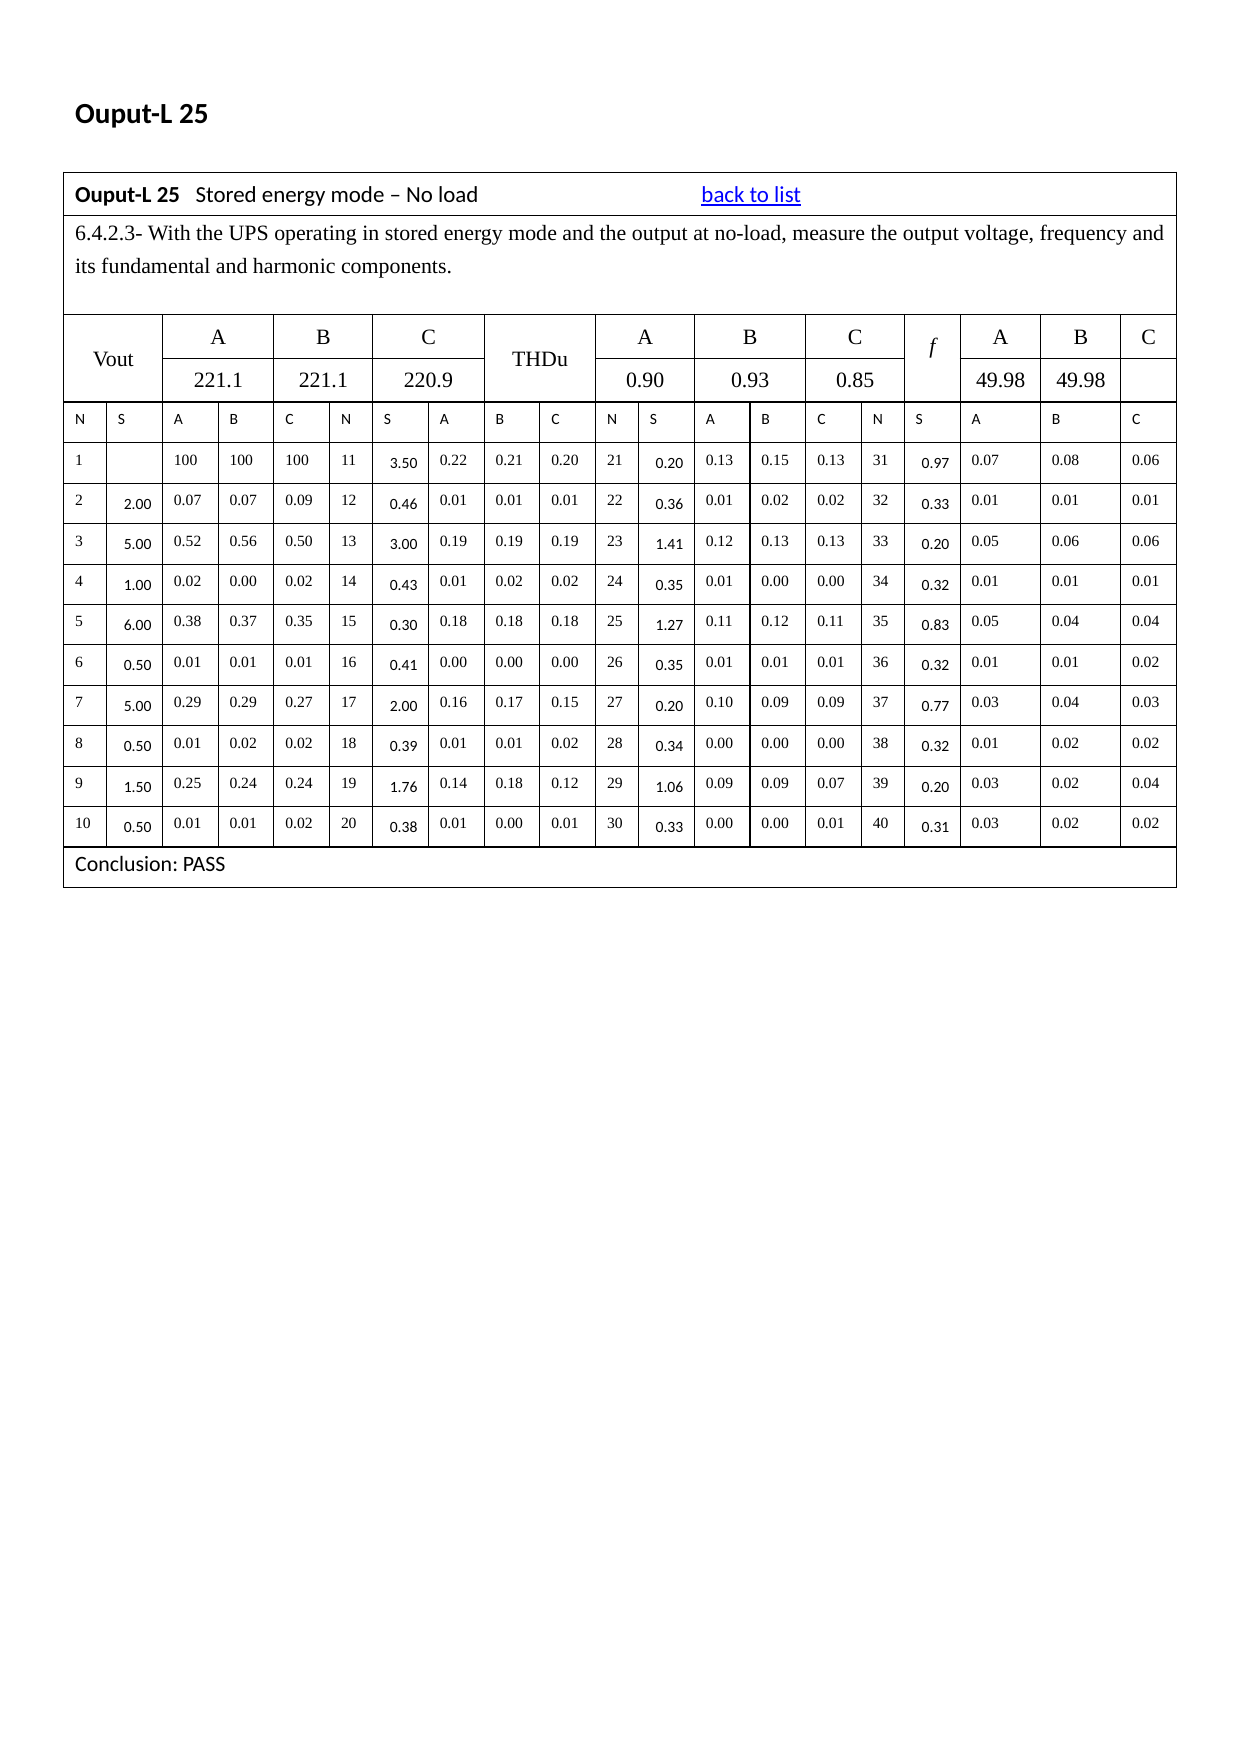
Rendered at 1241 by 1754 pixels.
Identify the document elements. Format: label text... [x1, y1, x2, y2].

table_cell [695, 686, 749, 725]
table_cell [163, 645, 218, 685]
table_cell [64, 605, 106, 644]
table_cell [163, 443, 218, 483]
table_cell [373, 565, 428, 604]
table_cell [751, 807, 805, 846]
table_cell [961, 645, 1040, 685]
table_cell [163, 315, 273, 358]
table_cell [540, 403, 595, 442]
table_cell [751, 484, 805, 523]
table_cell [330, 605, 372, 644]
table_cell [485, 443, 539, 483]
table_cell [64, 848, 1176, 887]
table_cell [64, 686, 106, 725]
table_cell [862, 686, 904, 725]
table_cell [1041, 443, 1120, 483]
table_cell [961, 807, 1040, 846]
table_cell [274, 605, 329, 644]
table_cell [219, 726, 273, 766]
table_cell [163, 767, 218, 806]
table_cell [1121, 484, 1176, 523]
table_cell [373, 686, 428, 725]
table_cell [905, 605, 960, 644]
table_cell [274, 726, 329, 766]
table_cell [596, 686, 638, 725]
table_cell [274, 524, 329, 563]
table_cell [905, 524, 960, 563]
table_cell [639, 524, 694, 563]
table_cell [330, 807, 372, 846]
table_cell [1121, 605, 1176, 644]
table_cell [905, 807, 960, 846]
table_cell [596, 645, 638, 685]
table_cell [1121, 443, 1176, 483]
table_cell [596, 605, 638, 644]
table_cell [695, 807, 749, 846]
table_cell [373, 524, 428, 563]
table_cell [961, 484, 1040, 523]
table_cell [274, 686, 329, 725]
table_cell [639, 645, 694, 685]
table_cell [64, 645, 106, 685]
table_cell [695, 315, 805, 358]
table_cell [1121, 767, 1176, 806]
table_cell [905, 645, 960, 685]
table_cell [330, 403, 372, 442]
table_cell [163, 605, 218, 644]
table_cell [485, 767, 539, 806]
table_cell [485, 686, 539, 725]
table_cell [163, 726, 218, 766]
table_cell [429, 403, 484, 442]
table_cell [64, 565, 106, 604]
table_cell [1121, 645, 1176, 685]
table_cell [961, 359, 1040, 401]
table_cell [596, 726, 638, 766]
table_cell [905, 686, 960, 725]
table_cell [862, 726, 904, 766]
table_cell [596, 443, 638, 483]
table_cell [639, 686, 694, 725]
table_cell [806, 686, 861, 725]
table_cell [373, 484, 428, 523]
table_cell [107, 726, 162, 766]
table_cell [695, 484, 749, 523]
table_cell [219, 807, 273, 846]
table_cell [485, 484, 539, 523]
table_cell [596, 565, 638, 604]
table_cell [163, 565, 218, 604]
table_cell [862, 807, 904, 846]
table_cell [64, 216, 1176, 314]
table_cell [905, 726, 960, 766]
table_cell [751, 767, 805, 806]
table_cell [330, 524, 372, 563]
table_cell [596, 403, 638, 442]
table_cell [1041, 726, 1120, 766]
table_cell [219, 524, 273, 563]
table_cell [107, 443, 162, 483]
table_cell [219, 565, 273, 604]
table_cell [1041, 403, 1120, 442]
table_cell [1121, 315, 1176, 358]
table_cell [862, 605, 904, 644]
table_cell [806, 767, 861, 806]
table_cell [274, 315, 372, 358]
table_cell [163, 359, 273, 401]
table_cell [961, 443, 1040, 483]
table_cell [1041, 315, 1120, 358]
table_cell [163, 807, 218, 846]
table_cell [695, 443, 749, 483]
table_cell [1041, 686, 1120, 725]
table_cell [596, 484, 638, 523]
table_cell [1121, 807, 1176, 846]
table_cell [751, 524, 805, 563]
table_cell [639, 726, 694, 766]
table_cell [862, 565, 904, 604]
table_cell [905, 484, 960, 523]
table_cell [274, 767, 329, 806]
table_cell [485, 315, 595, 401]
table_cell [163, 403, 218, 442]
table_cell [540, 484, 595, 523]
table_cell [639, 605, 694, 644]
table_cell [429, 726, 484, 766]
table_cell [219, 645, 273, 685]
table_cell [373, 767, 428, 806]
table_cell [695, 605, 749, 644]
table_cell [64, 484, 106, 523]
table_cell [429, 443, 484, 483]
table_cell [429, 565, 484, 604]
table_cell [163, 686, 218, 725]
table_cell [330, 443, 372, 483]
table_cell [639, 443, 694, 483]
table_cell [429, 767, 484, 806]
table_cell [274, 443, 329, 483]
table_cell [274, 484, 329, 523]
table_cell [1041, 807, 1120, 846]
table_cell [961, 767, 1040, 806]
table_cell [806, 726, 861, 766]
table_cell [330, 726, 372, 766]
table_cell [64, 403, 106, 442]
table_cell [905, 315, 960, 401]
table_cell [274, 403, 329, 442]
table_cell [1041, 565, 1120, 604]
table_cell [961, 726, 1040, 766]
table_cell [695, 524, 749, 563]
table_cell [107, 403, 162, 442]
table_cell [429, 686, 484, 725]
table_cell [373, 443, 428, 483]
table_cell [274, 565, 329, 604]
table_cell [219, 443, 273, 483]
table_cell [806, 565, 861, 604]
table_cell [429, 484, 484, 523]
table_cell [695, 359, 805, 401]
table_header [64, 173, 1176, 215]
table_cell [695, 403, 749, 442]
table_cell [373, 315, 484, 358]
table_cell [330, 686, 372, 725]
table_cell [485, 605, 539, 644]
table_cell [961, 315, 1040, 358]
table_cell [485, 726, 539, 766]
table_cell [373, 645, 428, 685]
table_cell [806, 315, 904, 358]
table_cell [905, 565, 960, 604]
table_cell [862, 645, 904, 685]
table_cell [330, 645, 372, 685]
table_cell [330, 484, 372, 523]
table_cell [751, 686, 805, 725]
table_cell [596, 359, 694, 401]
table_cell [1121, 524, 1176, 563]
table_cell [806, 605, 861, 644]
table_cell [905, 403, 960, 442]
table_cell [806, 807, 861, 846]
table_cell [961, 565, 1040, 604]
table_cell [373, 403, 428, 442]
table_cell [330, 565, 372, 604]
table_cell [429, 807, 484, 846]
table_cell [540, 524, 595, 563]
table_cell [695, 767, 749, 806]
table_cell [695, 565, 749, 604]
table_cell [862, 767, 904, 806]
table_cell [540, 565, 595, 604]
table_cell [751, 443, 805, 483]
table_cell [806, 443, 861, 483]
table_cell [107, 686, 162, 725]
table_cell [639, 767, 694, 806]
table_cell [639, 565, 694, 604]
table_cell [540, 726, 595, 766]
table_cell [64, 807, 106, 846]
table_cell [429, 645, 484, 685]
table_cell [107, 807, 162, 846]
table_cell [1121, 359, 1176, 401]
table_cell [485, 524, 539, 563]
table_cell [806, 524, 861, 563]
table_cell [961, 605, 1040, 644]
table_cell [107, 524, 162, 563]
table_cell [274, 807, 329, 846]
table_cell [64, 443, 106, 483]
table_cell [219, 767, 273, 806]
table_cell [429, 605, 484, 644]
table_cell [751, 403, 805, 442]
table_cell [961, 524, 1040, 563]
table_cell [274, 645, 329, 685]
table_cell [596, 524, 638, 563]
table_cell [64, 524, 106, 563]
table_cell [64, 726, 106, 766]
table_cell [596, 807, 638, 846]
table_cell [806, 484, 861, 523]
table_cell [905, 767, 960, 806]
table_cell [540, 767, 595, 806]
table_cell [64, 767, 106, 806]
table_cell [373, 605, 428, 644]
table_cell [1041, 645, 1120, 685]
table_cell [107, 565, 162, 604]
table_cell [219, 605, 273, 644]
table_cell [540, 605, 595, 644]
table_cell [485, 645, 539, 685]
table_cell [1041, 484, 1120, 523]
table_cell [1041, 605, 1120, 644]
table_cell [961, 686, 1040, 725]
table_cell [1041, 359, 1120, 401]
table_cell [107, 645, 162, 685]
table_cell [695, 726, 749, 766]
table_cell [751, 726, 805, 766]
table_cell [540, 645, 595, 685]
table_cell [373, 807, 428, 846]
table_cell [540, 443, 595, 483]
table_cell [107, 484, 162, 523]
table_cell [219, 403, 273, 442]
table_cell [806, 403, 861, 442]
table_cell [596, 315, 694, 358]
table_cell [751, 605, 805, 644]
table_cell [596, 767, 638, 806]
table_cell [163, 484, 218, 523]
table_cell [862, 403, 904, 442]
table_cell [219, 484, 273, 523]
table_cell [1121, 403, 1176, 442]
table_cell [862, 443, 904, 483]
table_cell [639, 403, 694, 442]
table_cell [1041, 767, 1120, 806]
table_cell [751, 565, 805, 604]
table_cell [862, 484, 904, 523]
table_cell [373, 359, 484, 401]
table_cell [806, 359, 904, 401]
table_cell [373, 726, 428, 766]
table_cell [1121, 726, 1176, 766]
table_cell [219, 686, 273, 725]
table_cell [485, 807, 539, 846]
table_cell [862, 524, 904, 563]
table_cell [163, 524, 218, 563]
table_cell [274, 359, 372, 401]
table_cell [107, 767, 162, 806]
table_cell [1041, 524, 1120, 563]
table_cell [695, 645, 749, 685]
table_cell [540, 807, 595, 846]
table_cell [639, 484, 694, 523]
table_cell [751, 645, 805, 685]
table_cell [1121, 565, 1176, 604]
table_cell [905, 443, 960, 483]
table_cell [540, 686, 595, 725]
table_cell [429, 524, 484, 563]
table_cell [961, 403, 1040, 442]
subtitle Ouput-L 25 [75, 81, 1165, 146]
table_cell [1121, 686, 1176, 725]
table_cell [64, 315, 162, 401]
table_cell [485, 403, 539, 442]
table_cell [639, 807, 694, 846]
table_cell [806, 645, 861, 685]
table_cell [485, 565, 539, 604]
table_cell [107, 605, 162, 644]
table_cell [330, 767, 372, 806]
